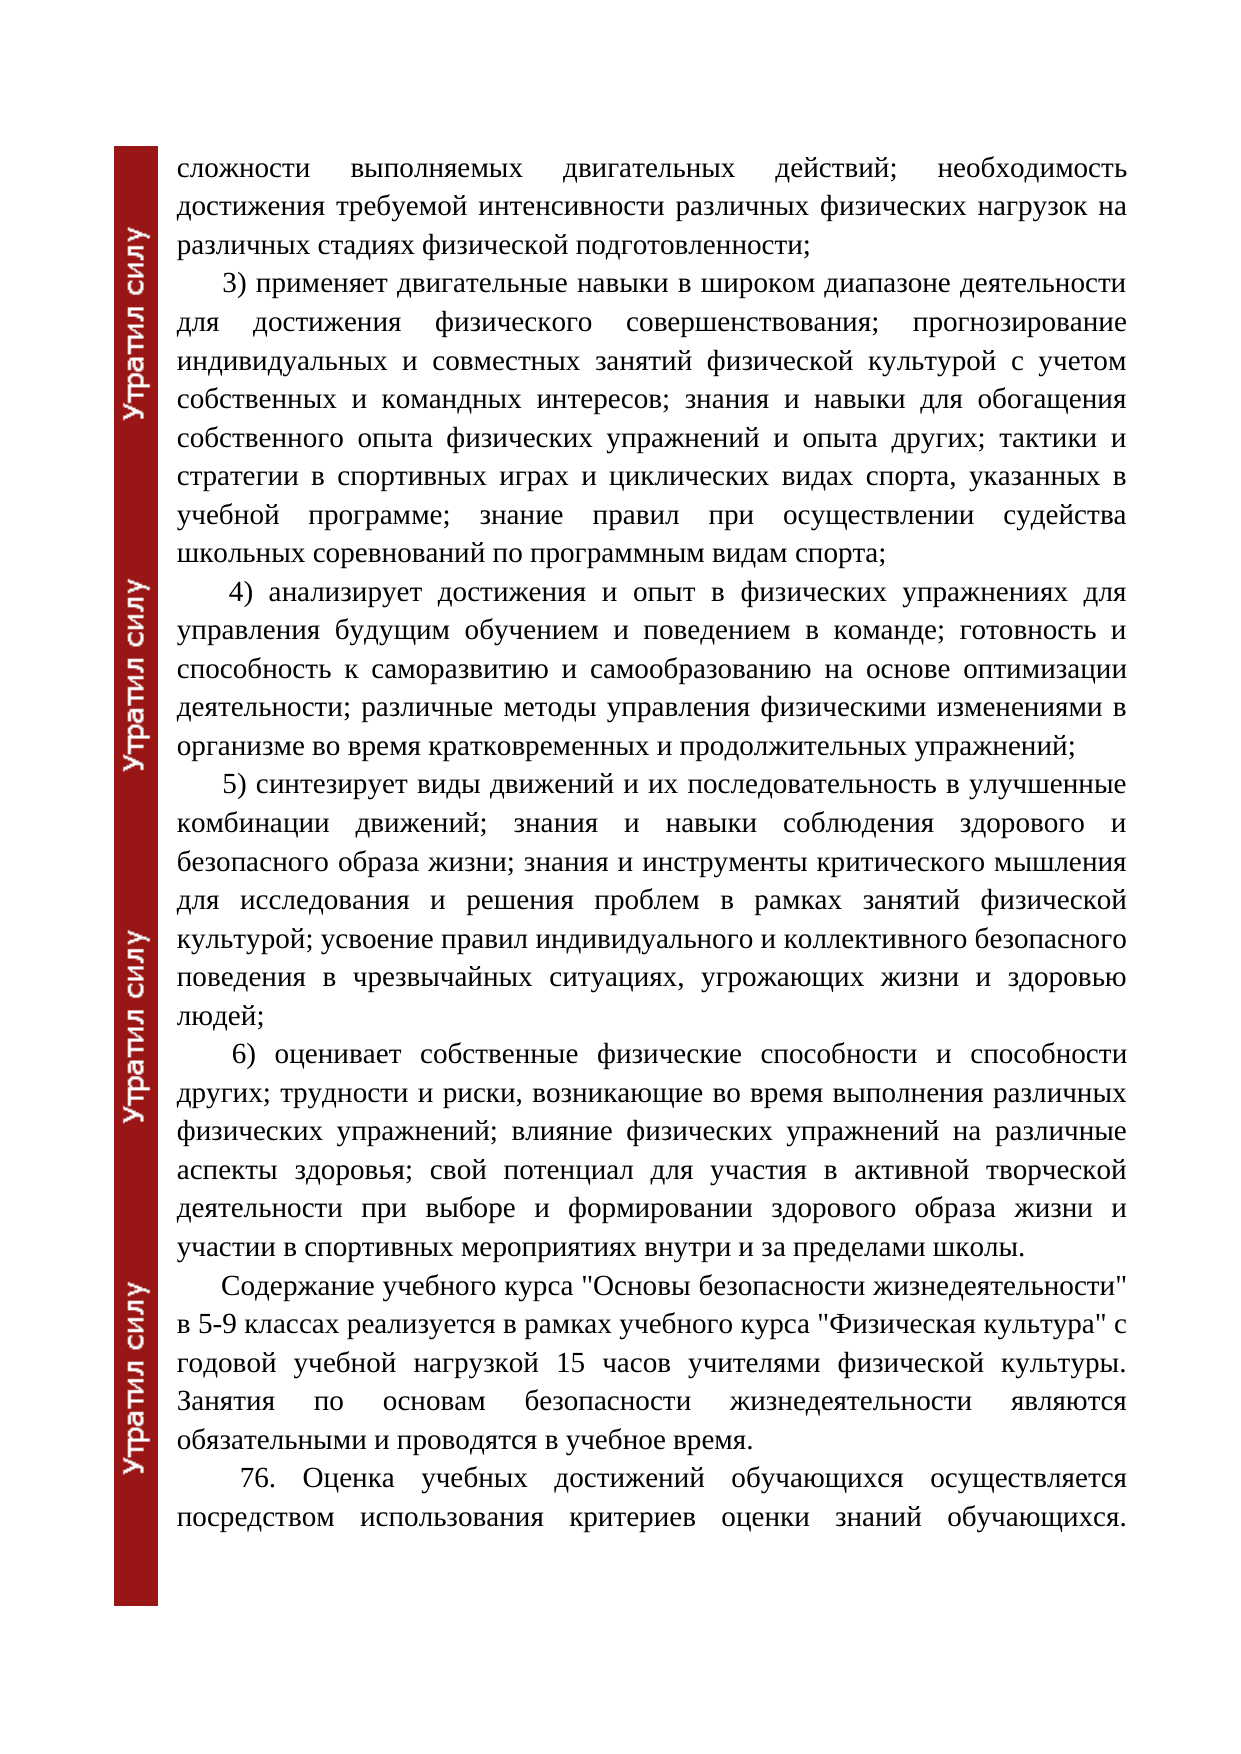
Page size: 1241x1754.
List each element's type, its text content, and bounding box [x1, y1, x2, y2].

picture [114, 1455, 158, 1460]
picture [114, 569, 158, 574]
picture [114, 261, 158, 266]
picture [114, 1031, 158, 1036]
text 5) синтезирует виды движений и их последовательность в улучшенные комбинации движений; знания и навыки соблюдения здорового и безопасного образа жизни; знания и инструменты критического мышления для исследования и решения проблем в рамках занятий физической культурой; усвоение правил индивидуального и коллективного безопасного поведения в чрезвычайных ситуациях, угрожающих жизни и здоровью людей; [112, 767, 1128, 1031]
picture [114, 1532, 158, 1606]
text 3) применяет двигательные навыки в широком диапазоне деятельности для достижения физического совершенствования; прогнозирование индивидуальных и совместных занятий физической культурой с учетом собственных и командных интересов; знания и навыки для обогащения собственного опыта физических упражнений и опыта других; тактики и стратегии в спортивных играх и циклических видах спорта, указанных в учебной программе; знание правил при осуществлении судейства школьных соревнований по программным видам спорта; [112, 266, 1128, 569]
text 4) анализирует достижения и опыт в физических упражнениях для управления будущим обучением и поведением в команде; готовность и способность к саморазвитию и самообразованию на основе оптимизации деятельности; различные методы управления физическими изменениями в организме во время кратковременных и продолжительных упражнений; [112, 574, 1128, 762]
picture [114, 1263, 158, 1268]
picture [114, 762, 158, 767]
text Содержание учебного курса "Основы безопасности жизнедеятельности" в 5-9 классах реализуется в рамках учебного курса "Физическая культура" с годовой учебной нагрузкой 15 часов учителями физической культуры. Занятия по основам безопасности жизнедеятельности являются обязательными и проводятся в учебное время. [112, 1268, 1128, 1455]
text 6) оценивает собственные физические способности и способности других; трудности и риски, возникающие во время выполнения различных физических упражнений; влияние физических упражнений на различные аспекты здоровья; свой потенциал для участия в активной творческой деятельности при выборе и формировании здорового образа жизни и участии в спортивных мероприятиях внутри и за пределами школы. [112, 1036, 1128, 1263]
picture [114, 146, 158, 150]
